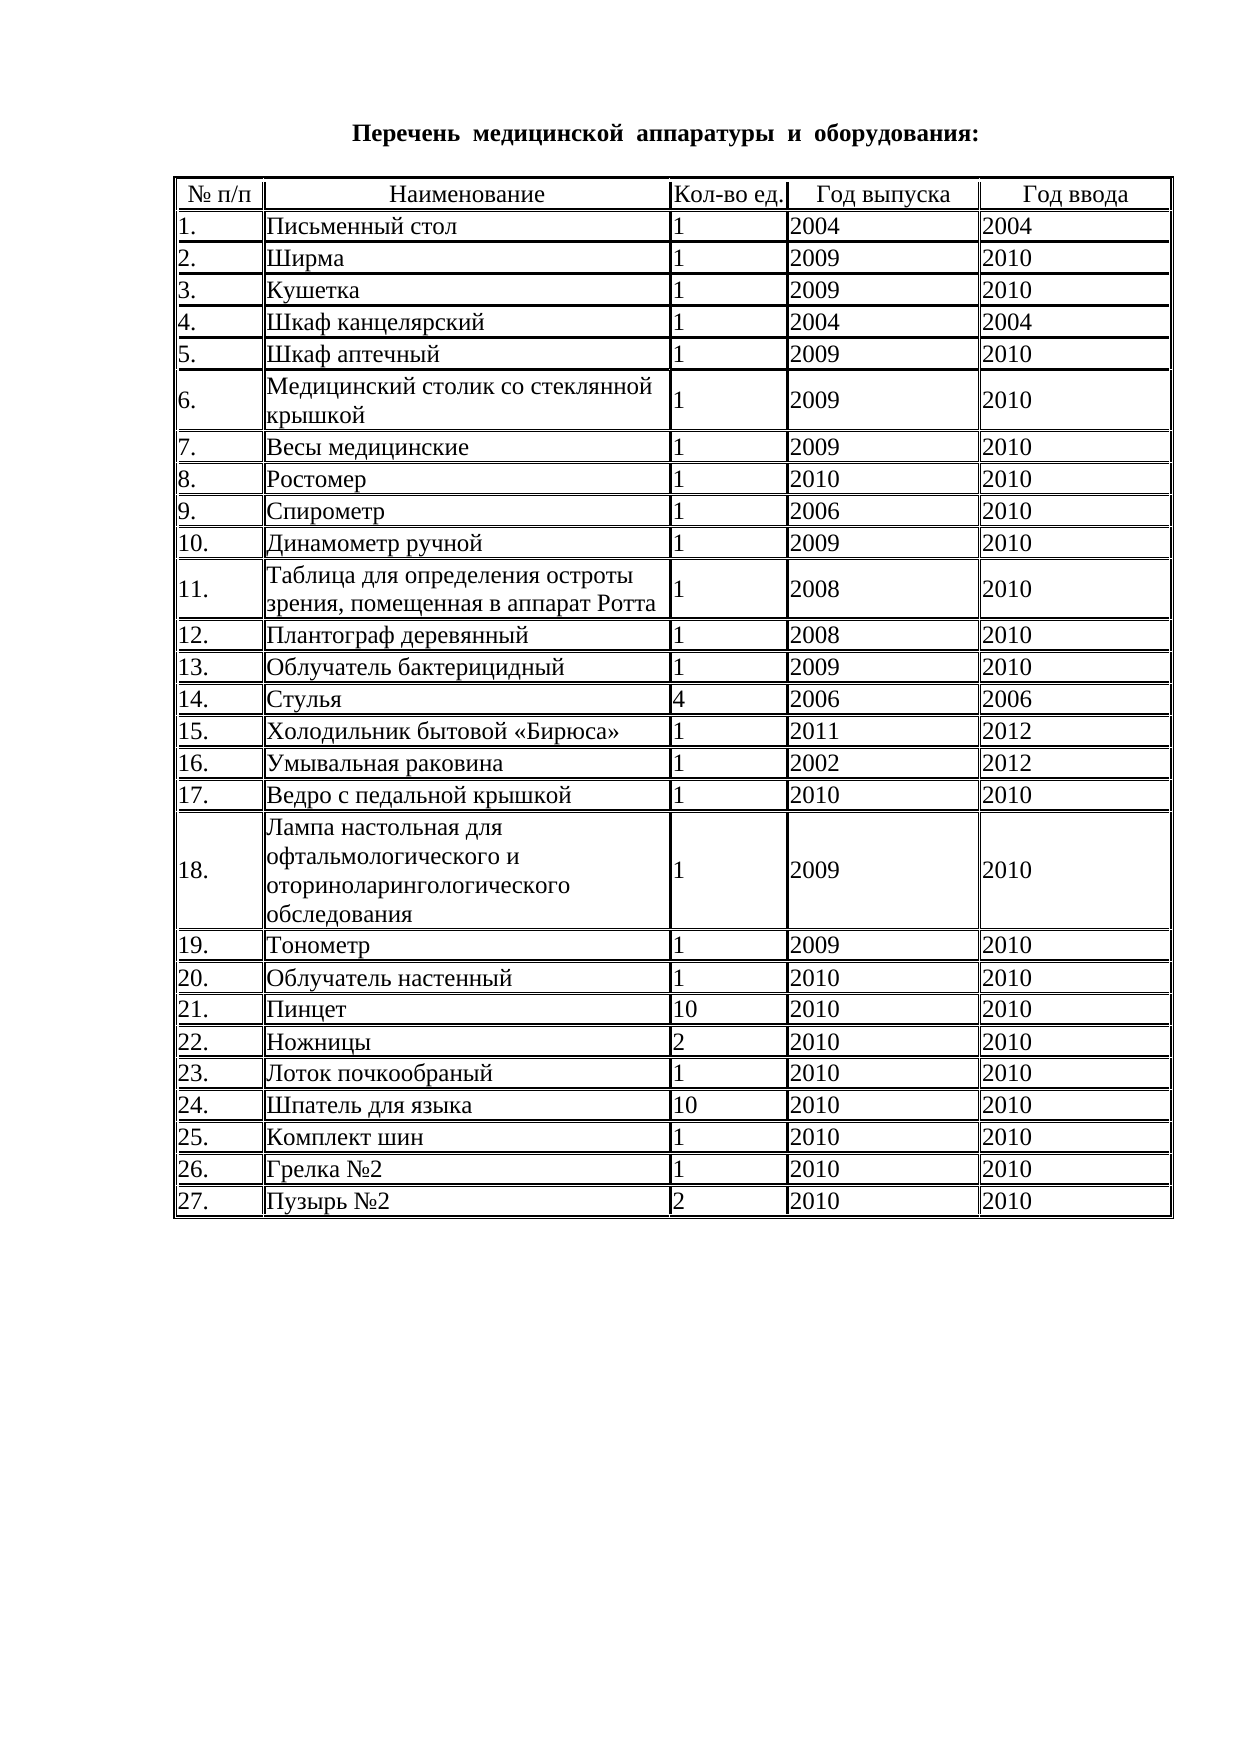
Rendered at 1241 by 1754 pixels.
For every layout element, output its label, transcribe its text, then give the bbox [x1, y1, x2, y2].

table_cell 2010 [789, 963, 978, 991]
table_cell Весы медицинские [266, 432, 669, 461]
table_cell 5. [177, 336, 262, 368]
table_cell Ножницы [266, 1027, 669, 1055]
table_cell 2010 [981, 809, 1171, 927]
table_cell 2009 [789, 528, 978, 557]
table_cell Холодильник бытовой «Бирюса» [266, 717, 669, 745]
table_cell Кушетка [266, 275, 669, 304]
table_cell 10 [672, 1091, 786, 1119]
table_cell 1 [672, 1155, 786, 1183]
table_cell 1 [672, 560, 786, 617]
table_cell 2010 [981, 1023, 1171, 1055]
table_cell 2010 [980, 429, 1172, 461]
table_cell 2006 [981, 681, 1171, 713]
table_cell Лампа настольная для офтальмологического и оториноларингологического обследования [266, 813, 669, 927]
table_cell 4 [672, 685, 786, 713]
table_cell 23. [177, 1055, 262, 1087]
table_cell 1 [672, 212, 786, 240]
table_cell Грелка №2 [266, 1155, 669, 1183]
table_cell 2010 [981, 1055, 1171, 1087]
table_cell 1 [672, 931, 786, 959]
table_cell 1 [672, 464, 786, 493]
table_cell Облучатель настенный [266, 963, 669, 991]
table_cell Пинцет [266, 995, 669, 1023]
table_cell 2010 [980, 461, 1172, 493]
table_cell 2009 [789, 432, 978, 461]
table_cell 2010 [981, 1087, 1171, 1119]
table_cell 1 [672, 813, 786, 927]
table_cell 2010 [981, 368, 1172, 429]
table_header № п/п [177, 178, 264, 208]
table_cell 2010 [789, 1059, 978, 1087]
table_cell 16. [177, 745, 262, 777]
table_cell 12. [177, 617, 262, 649]
table_cell 7. [175, 429, 264, 461]
table_cell 1 [672, 717, 786, 745]
table_cell 1 [672, 275, 786, 304]
table_cell 2004 [981, 208, 1171, 240]
table_cell 26. [177, 1151, 262, 1183]
table_cell 2008 [789, 560, 978, 617]
table_cell 2010 [981, 991, 1171, 1023]
table_cell 2010 [981, 959, 1171, 991]
table_cell 1 [672, 1123, 786, 1151]
table_cell 2010 [981, 777, 1171, 809]
table_cell 17. [177, 777, 262, 809]
table_cell Облучатель бактерицидный [266, 653, 669, 681]
table_cell 1 [672, 432, 786, 461]
table_cell Письменный стол [266, 212, 669, 240]
table_cell 2009 [789, 371, 978, 429]
table_cell 2010 [981, 617, 1171, 649]
table_cell 1 [672, 528, 786, 557]
table_cell Стулья [266, 685, 669, 713]
table_header Наименование [264, 178, 670, 208]
table_cell 2010 [787, 1187, 979, 1215]
table_cell 1 [672, 653, 786, 681]
table_cell Умывальная раковина [266, 749, 669, 777]
table_cell 2010 [981, 336, 1170, 368]
table_cell 2010 [981, 649, 1171, 681]
table_cell Ширма [266, 243, 669, 272]
table_cell 1 [672, 749, 786, 777]
table_cell 18. [177, 809, 262, 927]
table_cell Шкаф аптечный [266, 339, 669, 368]
table_cell 2010 [789, 995, 978, 1023]
table_cell 2004 [789, 212, 978, 240]
table_cell 11. [175, 557, 264, 617]
table_cell Шкаф канцелярский [266, 307, 669, 336]
table_cell 2012 [981, 745, 1171, 777]
table_cell 14. [177, 681, 262, 713]
table_cell 2010 [981, 240, 1170, 272]
table_cell 2 [670, 1187, 787, 1215]
table_cell Ведро с педальной крышкой [266, 781, 669, 809]
table_cell Комплект шин [266, 1123, 669, 1151]
table_cell 2009 [789, 931, 978, 959]
table_cell 1 [672, 339, 786, 368]
table_cell 2010 [980, 1183, 1171, 1215]
table_cell Плантограф деревянный [266, 621, 669, 649]
table_cell 1 [672, 621, 786, 649]
table_cell 2010 [981, 1119, 1171, 1151]
table_cell 2010 [789, 1027, 978, 1055]
table_cell Медицинский столик со стеклянной крышкой [266, 371, 669, 429]
table_cell 1 [672, 496, 786, 524]
table_header Кол-во ед. [670, 179, 787, 208]
table_cell 22. [177, 1023, 262, 1055]
table_cell 20. [177, 959, 262, 991]
table_cell 1 [672, 781, 786, 809]
table_cell 2010 [981, 525, 1171, 557]
table_cell 25. [177, 1119, 262, 1151]
table_cell 15. [177, 713, 262, 745]
table_cell 19. [177, 928, 262, 959]
table_cell 1 [672, 963, 786, 991]
table_cell Ростомер [266, 464, 669, 493]
table_cell 2010 [789, 1123, 978, 1151]
table_cell 1. [177, 208, 262, 240]
table_cell 6. [175, 368, 262, 429]
table_cell 24. [177, 1087, 262, 1119]
table_cell 2006 [789, 685, 978, 713]
table_cell 3. [177, 272, 262, 304]
table_cell 2010 [789, 1155, 978, 1183]
table_cell Спирометр [266, 496, 669, 524]
table_cell 1 [672, 1059, 786, 1087]
table_cell 8. [175, 461, 264, 493]
table_cell 2009 [789, 275, 978, 304]
table_cell 27. [177, 1183, 264, 1215]
table_cell 2010 [980, 557, 1172, 617]
table_cell 2008 [789, 621, 978, 649]
table_cell 2010 [981, 1151, 1171, 1183]
table_cell 1 [672, 243, 786, 272]
table_cell 2010 [980, 493, 1172, 524]
table_cell 10 [672, 995, 786, 1023]
table_cell 2004 [789, 307, 978, 336]
table_cell 1 [672, 371, 786, 429]
table_cell Пузырь №2 [264, 1187, 670, 1215]
table_cell Лоток почкообраный [266, 1059, 669, 1087]
table_cell 2012 [981, 713, 1171, 745]
table_header Год ввода [980, 179, 1170, 208]
table_cell 2009 [789, 339, 978, 368]
table_cell 2004 [981, 304, 1170, 336]
table_cell Тонометр [266, 931, 669, 959]
table_cell Таблица для определения остроты зрения, помещенная в аппарат Ротта [266, 560, 669, 617]
table_cell 9. [175, 493, 264, 524]
table_cell 2006 [789, 496, 978, 524]
table_cell 2010 [981, 928, 1171, 959]
table_cell 2. [177, 240, 262, 272]
table_cell 2010 [789, 781, 978, 809]
table_cell 2011 [789, 717, 978, 745]
table_cell 13. [177, 649, 262, 681]
table_cell 2010 [981, 272, 1170, 304]
table_cell 2 [672, 1027, 786, 1055]
table_header Год выпуска [787, 179, 979, 208]
table_cell 4. [177, 304, 262, 336]
table_cell 2009 [789, 813, 978, 927]
table_cell Динамометр ручной [266, 528, 669, 557]
table_cell 2009 [789, 243, 978, 272]
table_cell 21. [177, 991, 262, 1023]
table_cell 2010 [789, 464, 978, 493]
text Перечень медицинской аппаратуры и оборудования: [180, 118, 1152, 147]
table_cell 2002 [789, 749, 978, 777]
table_cell 2009 [789, 653, 978, 681]
table_cell 2010 [789, 1091, 978, 1119]
table_cell 10. [177, 525, 262, 557]
table_cell 1 [672, 307, 786, 336]
table_cell Шпатель для языка [266, 1091, 669, 1119]
